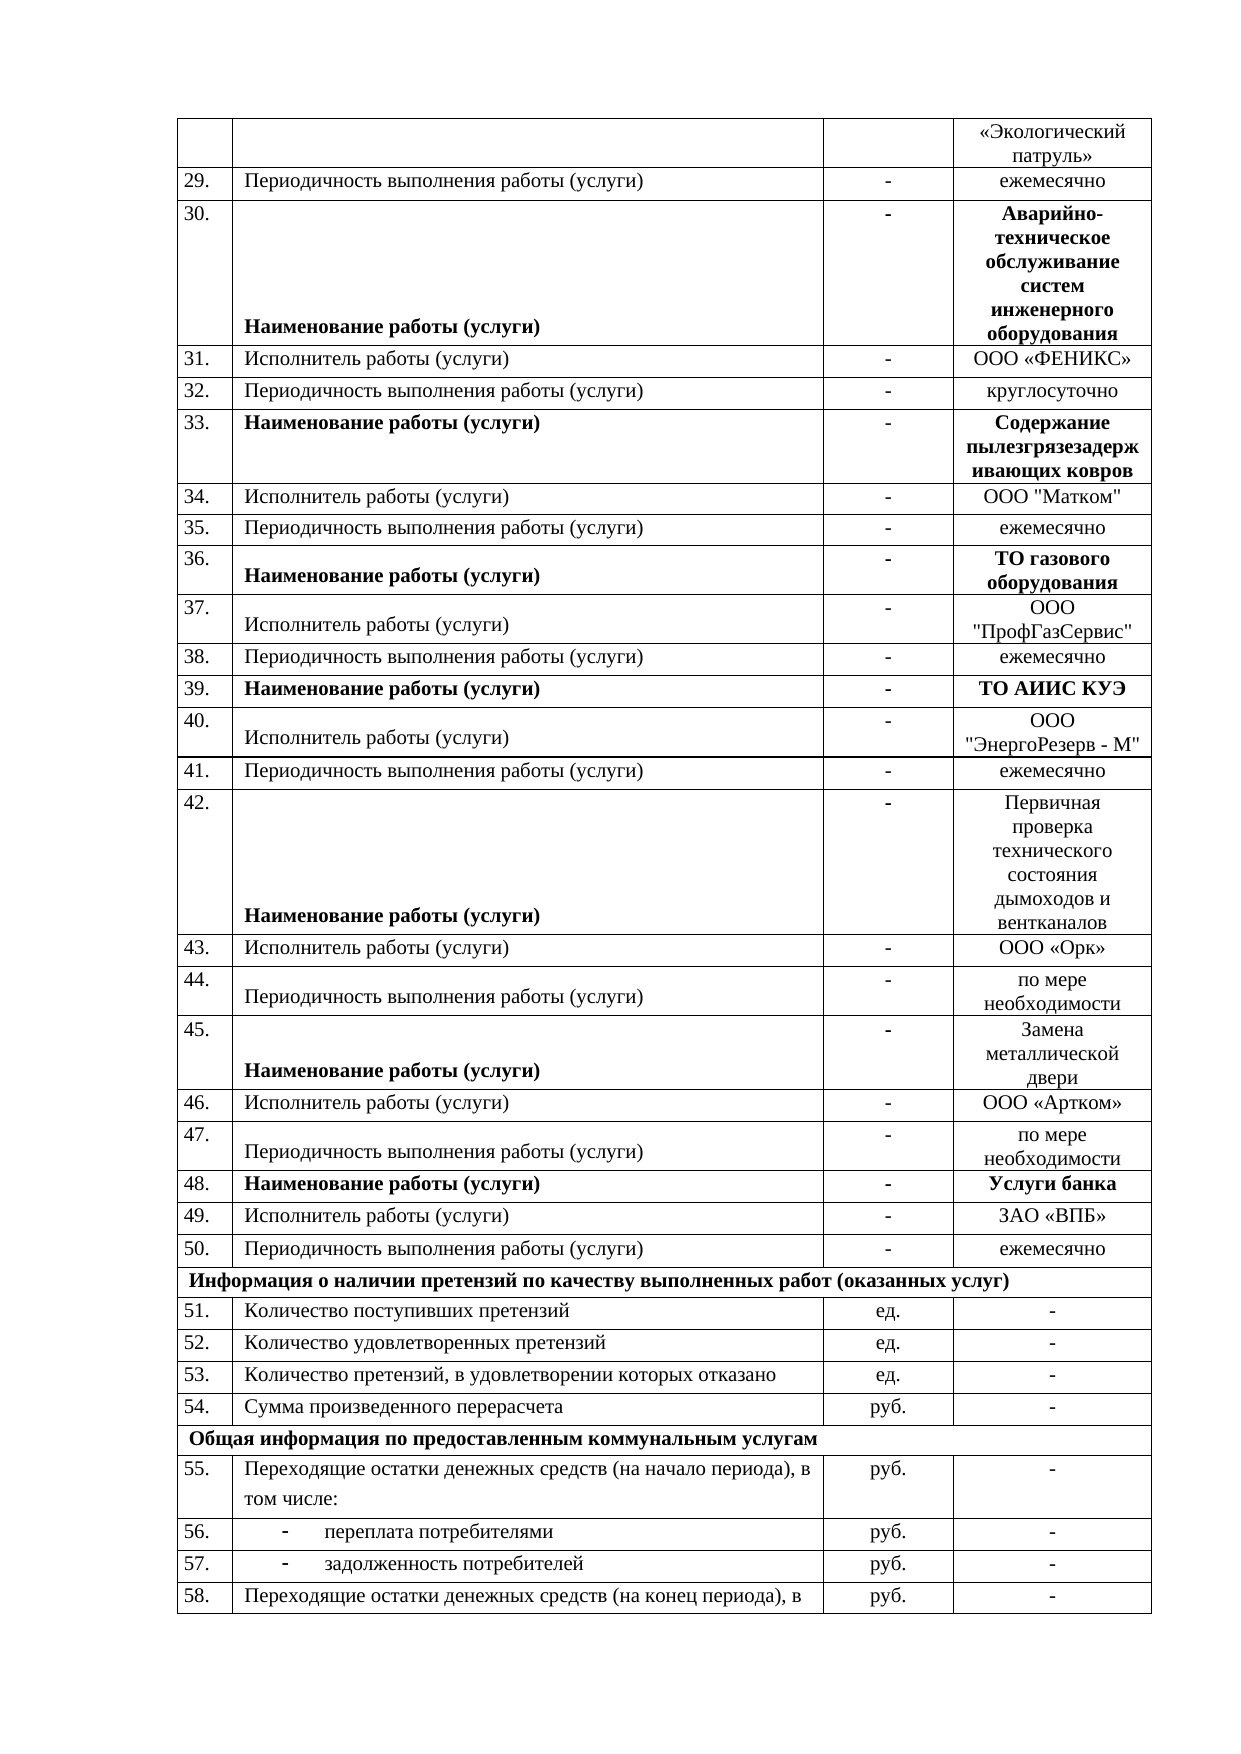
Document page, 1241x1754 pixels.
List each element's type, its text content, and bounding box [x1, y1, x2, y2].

table_cell - [954, 1394, 1151, 1425]
table_cell [178, 1456, 232, 1517]
table_cell ООО «Орк» [954, 935, 1151, 966]
table_cell - [824, 168, 953, 199]
table_cell Исполнитель работы (услуги) [233, 708, 823, 756]
table_cell ТО газового оборудования [954, 546, 1151, 594]
table_cell Наименование работы (услуги) [233, 546, 823, 594]
table_cell Переходящие остатки денежных средств (на начало периода), в том числе: [233, 1456, 823, 1517]
table_cell [178, 935, 232, 966]
table_cell руб. [824, 1394, 953, 1425]
table_cell Содержание пылезгрязезадерживающих ковров [954, 410, 1151, 482]
table_cell [178, 119, 232, 167]
table_cell - [824, 201, 953, 345]
table_cell Аварийно-техническое обслуживание систем инженерного оборудования [954, 201, 1151, 345]
table_cell ежемесячно [954, 1235, 1151, 1267]
table_cell [178, 1235, 232, 1267]
table_cell Периодичность выполнения работы (услуги) [233, 644, 823, 675]
table_cell - [824, 378, 953, 409]
table_cell [178, 1394, 232, 1425]
table_cell - [824, 790, 953, 934]
table_cell - [954, 1583, 1151, 1613]
table_cell - [824, 758, 953, 789]
table_cell - [824, 1171, 953, 1202]
table_cell Исполнитель работы (услуги) [233, 1203, 823, 1234]
table_cell - [824, 967, 953, 1015]
table_cell - [824, 515, 953, 544]
table_cell Наименование работы (услуги) [233, 201, 823, 345]
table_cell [233, 1583, 823, 1613]
table_cell [178, 790, 232, 934]
table_cell Исполнитель работы (услуги) [233, 1090, 823, 1121]
table_cell ежемесячно [954, 644, 1151, 675]
table_cell Наименование работы (услуги) [233, 1171, 823, 1202]
table_cell - [824, 595, 953, 643]
table_cell - [824, 708, 953, 756]
table_cell - [824, 676, 953, 707]
table_cell - [824, 1235, 953, 1267]
table_cell ед. [824, 1298, 953, 1329]
table_cell - [824, 1122, 953, 1170]
table_cell Количество удовлетворенных претензий [233, 1330, 823, 1361]
table_cell Наименование работы (услуги) [233, 790, 823, 934]
table_cell [178, 1583, 232, 1613]
table_cell Периодичность выполнения работы (услуги) [233, 378, 823, 409]
table_cell [178, 1203, 232, 1234]
table_cell руб. [824, 1456, 953, 1517]
table_cell - [824, 410, 953, 482]
table_cell - [954, 1551, 1151, 1582]
table_cell [178, 1298, 232, 1329]
table_cell [178, 168, 232, 199]
table_cell - [824, 1203, 953, 1234]
table_cell [178, 378, 232, 409]
table_cell Периодичность выполнения работы (услуги) [233, 1235, 823, 1267]
table_cell Количество поступивших претензий [233, 1298, 823, 1329]
table_cell Периодичность выполнения работы (услуги) [233, 515, 823, 544]
table_cell [178, 1519, 232, 1550]
table_cell руб. [824, 1519, 953, 1550]
table_cell ед. [824, 1330, 953, 1361]
table_cell Исполнитель работы (услуги) [233, 595, 823, 643]
table_cell [178, 1016, 232, 1089]
table_cell [178, 346, 232, 377]
table_cell Наименование работы (услуги) [233, 676, 823, 707]
table_cell Услуги банка [954, 1171, 1151, 1202]
table_cell - [824, 1016, 953, 1089]
table_cell [178, 1362, 232, 1393]
table_cell - [824, 346, 953, 377]
table_cell - [824, 119, 953, 167]
table_cell - [824, 1090, 953, 1121]
table_cell руб. [824, 1551, 953, 1582]
table_cell - [954, 1362, 1151, 1393]
table_cell Количество претензий, в удовлетворении которых отказано [233, 1362, 823, 1393]
table_cell [178, 410, 232, 482]
table_cell ООО "Матком" [954, 484, 1151, 513]
table_cell Исполнитель работы (услуги) [233, 346, 823, 377]
table_cell Периодичность выполнения работы (услуги) [233, 758, 823, 789]
table_cell ООО «Артком» [954, 1090, 1151, 1121]
table_cell Исполнитель работы (услуги) [233, 484, 823, 513]
table_cell по мере необходимости [954, 967, 1151, 1015]
table_cell [178, 1551, 232, 1582]
table_cell Периодичность выполнения работы (услуги) [233, 1122, 823, 1170]
table_cell [178, 595, 232, 643]
table_cell ООО «ФЕНИКС» [954, 346, 1151, 377]
table_cell Исполнитель работы (услуги) [233, 935, 823, 966]
table_cell - [824, 935, 953, 966]
table_cell - [954, 1298, 1151, 1329]
table_cell - [824, 484, 953, 513]
table_cell [178, 644, 232, 675]
table_cell ед. [824, 1362, 953, 1393]
table_cell переплата потребителями [233, 1519, 823, 1550]
table_cell - [954, 1519, 1151, 1550]
table_cell ООО "ЭнергоРезерв - М" [954, 708, 1151, 756]
table_cell [178, 758, 232, 789]
table_cell ежемесячно [954, 515, 1151, 544]
table_cell ежемесячно [954, 758, 1151, 789]
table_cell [233, 119, 823, 167]
table_cell [178, 515, 232, 544]
table_cell руб. [824, 1583, 953, 1613]
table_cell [233, 168, 823, 199]
table_cell ТО АИИС КУЭ [954, 676, 1151, 707]
table_cell ежемесячно [954, 168, 1151, 199]
table_cell Замена металлической двери [954, 1016, 1151, 1089]
table_cell [178, 1330, 232, 1361]
table_cell ООО "ПрофГазСервис" [954, 595, 1151, 643]
table_cell - [954, 1456, 1151, 1517]
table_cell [954, 119, 1151, 167]
table_cell Сумма произведенного перерасчета [233, 1394, 823, 1425]
table_cell Информация о наличии претензий по качеству выполненных работ (оказанных услуг) [178, 1268, 1151, 1297]
table_cell Наименование работы (услуги) [233, 410, 823, 482]
table_cell Первичная проверка технического состояния дымоходов и вентканалов [954, 790, 1151, 934]
table_cell Наименование работы (услуги) [233, 1016, 823, 1089]
table_cell [178, 708, 232, 756]
table_cell Общая информация по предоставленным коммунальным услугам [178, 1426, 1151, 1455]
table_cell [178, 1171, 232, 1202]
table_cell [178, 967, 232, 1015]
table_cell задолженность потребителей [233, 1551, 823, 1582]
table_cell - [954, 1330, 1151, 1361]
table_cell ЗАО «ВПБ» [954, 1203, 1151, 1234]
table_cell [178, 1090, 232, 1121]
table_cell - [824, 644, 953, 675]
table_cell круглосуточно [954, 378, 1151, 409]
table_cell [178, 1122, 232, 1170]
table_cell - [824, 546, 953, 594]
table_cell по мере необходимости [954, 1122, 1151, 1170]
table_cell [178, 546, 232, 594]
table_cell Периодичность выполнения работы (услуги) [233, 967, 823, 1015]
table_cell [178, 484, 232, 513]
table_cell [178, 201, 232, 345]
table_cell [178, 676, 232, 707]
